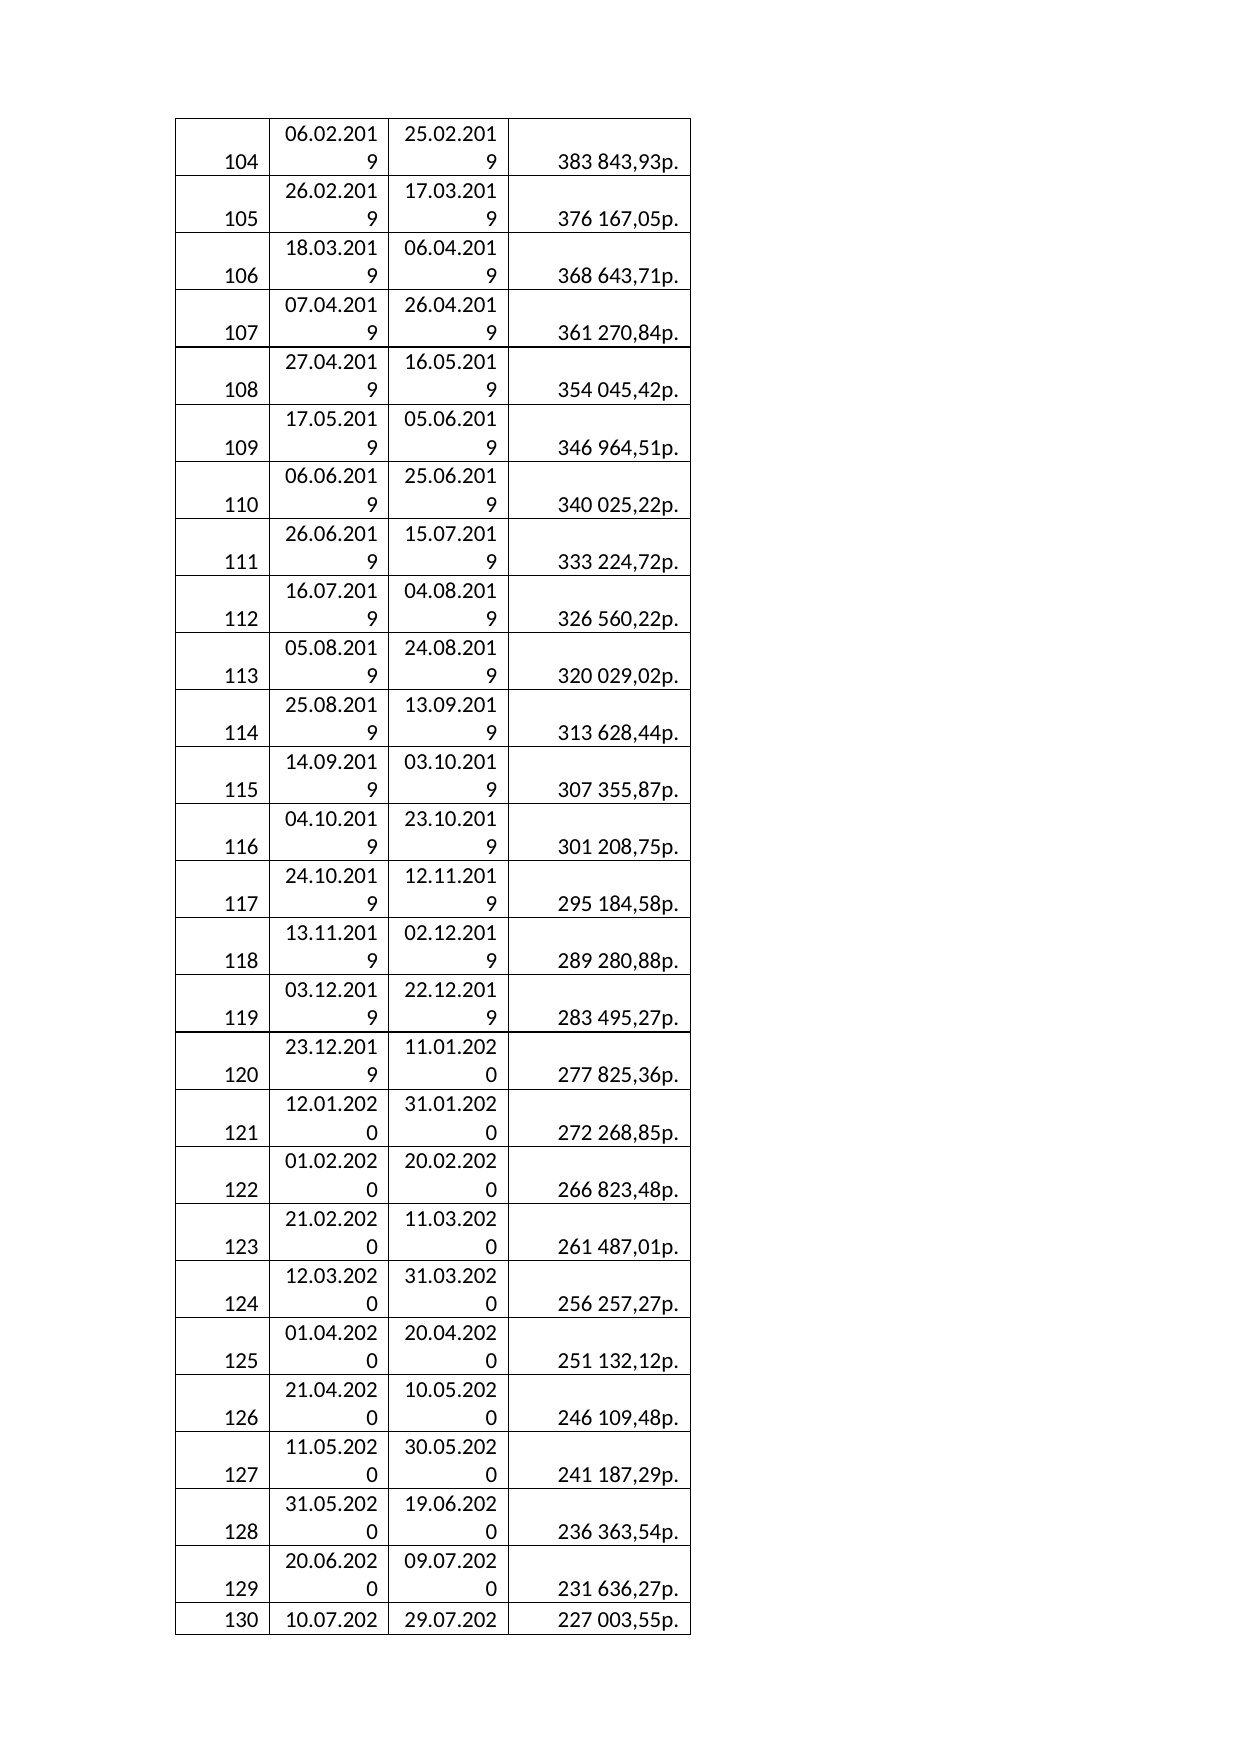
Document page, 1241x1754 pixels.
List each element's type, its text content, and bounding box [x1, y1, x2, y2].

table_cell 04.10.2019 [270, 804, 388, 860]
table_cell 113 [176, 633, 269, 689]
table_cell 110 [176, 462, 269, 518]
table_cell 17.05.2019 [270, 405, 388, 461]
table_cell 31.03.2020 [389, 1261, 508, 1317]
table_cell 231 636,27р. [509, 1546, 690, 1602]
table_cell 19.06.2020 [389, 1489, 508, 1545]
table_cell 112 [176, 576, 269, 632]
table_cell 376 167,05р. [509, 176, 690, 232]
table_cell 12.11.2019 [389, 861, 508, 917]
table_cell 05.06.2019 [389, 405, 508, 461]
table_cell 31.01.2020 [389, 1090, 508, 1146]
table_cell 109 [176, 405, 269, 461]
table_cell 31.05.2020 [270, 1489, 388, 1545]
table_cell 15.07.2019 [389, 519, 508, 575]
table_cell 236 363,54р. [509, 1489, 690, 1545]
table_cell 256 257,27р. [509, 1261, 690, 1317]
table_cell 266 823,48р. [509, 1147, 690, 1203]
table_cell 16.05.2019 [389, 348, 508, 403]
table_cell 02.12.2019 [389, 918, 508, 974]
table_cell 13.09.2019 [389, 690, 508, 746]
table_cell 25.06.2019 [389, 462, 508, 518]
table_cell 27.04.2019 [270, 348, 388, 403]
table_cell 107 [176, 290, 269, 346]
table_cell 127 [176, 1432, 269, 1488]
table_cell 119 [176, 975, 269, 1031]
table_cell 21.04.2020 [270, 1375, 388, 1431]
table_cell 320 029,02р. [509, 633, 690, 689]
table_cell 114 [176, 690, 269, 746]
table_cell 12.03.2020 [270, 1261, 388, 1317]
table_cell 368 643,71р. [509, 233, 690, 289]
table_cell 122 [176, 1147, 269, 1203]
table_cell 313 628,44р. [509, 690, 690, 746]
table_cell 104 [176, 119, 269, 175]
table_cell 10.05.2020 [389, 1375, 508, 1431]
table_cell 106 [176, 233, 269, 289]
table_cell 20.02.2020 [389, 1147, 508, 1203]
table_cell 246 109,48р. [509, 1375, 690, 1431]
table_cell 383 843,93р. [509, 119, 690, 175]
table_cell 108 [176, 348, 269, 403]
table_cell 346 964,51р. [509, 405, 690, 461]
table_cell 18.03.2019 [270, 233, 388, 289]
table_cell 130 [176, 1603, 269, 1633]
table_cell 333 224,72р. [509, 519, 690, 575]
table_cell 03.10.2019 [389, 747, 508, 803]
table_cell 13.11.2019 [270, 918, 388, 974]
table_cell 116 [176, 804, 269, 860]
table_cell 20.06.2020 [270, 1546, 388, 1602]
table_cell 11.03.2020 [389, 1204, 508, 1260]
table_cell 09.07.2020 [389, 1546, 508, 1602]
table_cell 326 560,22р. [509, 576, 690, 632]
table_cell 05.08.2019 [270, 633, 388, 689]
table_cell 125 [176, 1318, 269, 1374]
table_cell 29.07.2020 [389, 1603, 508, 1633]
table_cell 03.12.2019 [270, 975, 388, 1031]
table_cell 123 [176, 1204, 269, 1260]
table_cell 11.01.2020 [389, 1033, 508, 1088]
table_cell 272 268,85р. [509, 1090, 690, 1146]
table_cell 126 [176, 1375, 269, 1431]
table_cell 14.09.2019 [270, 747, 388, 803]
table_cell 289 280,88р. [509, 918, 690, 974]
table_cell 295 184,58р. [509, 861, 690, 917]
table_cell 128 [176, 1489, 269, 1545]
table_cell 24.08.2019 [389, 633, 508, 689]
table_cell 07.04.2019 [270, 290, 388, 346]
table_cell 26.06.2019 [270, 519, 388, 575]
table_cell 124 [176, 1261, 269, 1317]
table_cell 129 [176, 1546, 269, 1602]
table_cell 06.04.2019 [389, 233, 508, 289]
table_cell 241 187,29р. [509, 1432, 690, 1488]
table_cell 277 825,36р. [509, 1033, 690, 1088]
table_cell 06.06.2019 [270, 462, 388, 518]
table_cell 23.10.2019 [389, 804, 508, 860]
table_cell 301 208,75р. [509, 804, 690, 860]
table_cell 22.12.2019 [389, 975, 508, 1031]
table_cell 25.08.2019 [270, 690, 388, 746]
table_cell 21.02.2020 [270, 1204, 388, 1260]
table_cell 340 025,22р. [509, 462, 690, 518]
table_cell 25.02.2019 [389, 119, 508, 175]
table_cell 361 270,84р. [509, 290, 690, 346]
table_cell 17.03.2019 [389, 176, 508, 232]
table_cell 20.04.2020 [389, 1318, 508, 1374]
table_cell 01.02.2020 [270, 1147, 388, 1203]
table_cell 26.02.2019 [270, 176, 388, 232]
table_cell 11.05.2020 [270, 1432, 388, 1488]
table_cell 307 355,87р. [509, 747, 690, 803]
table_cell 120 [176, 1033, 269, 1088]
table_cell 227 003,55р. [509, 1603, 690, 1633]
table_cell 23.12.2019 [270, 1033, 388, 1088]
table_cell 30.05.2020 [389, 1432, 508, 1488]
table_cell 115 [176, 747, 269, 803]
table_cell 105 [176, 176, 269, 232]
table_cell 12.01.2020 [270, 1090, 388, 1146]
table_cell 24.10.2019 [270, 861, 388, 917]
table_cell 111 [176, 519, 269, 575]
table_cell 01.04.2020 [270, 1318, 388, 1374]
table_cell 121 [176, 1090, 269, 1146]
table_cell 04.08.2019 [389, 576, 508, 632]
table_cell 26.04.2019 [389, 290, 508, 346]
table_cell 06.02.2019 [270, 119, 388, 175]
table_cell 251 132,12р. [509, 1318, 690, 1374]
table_cell 354 045,42р. [509, 348, 690, 403]
table_cell 117 [176, 861, 269, 917]
table_cell 16.07.2019 [270, 576, 388, 632]
table_cell 261 487,01р. [509, 1204, 690, 1260]
table_cell 10.07.2020 [270, 1603, 388, 1633]
table_cell 118 [176, 918, 269, 974]
table_cell 283 495,27р. [509, 975, 690, 1031]
